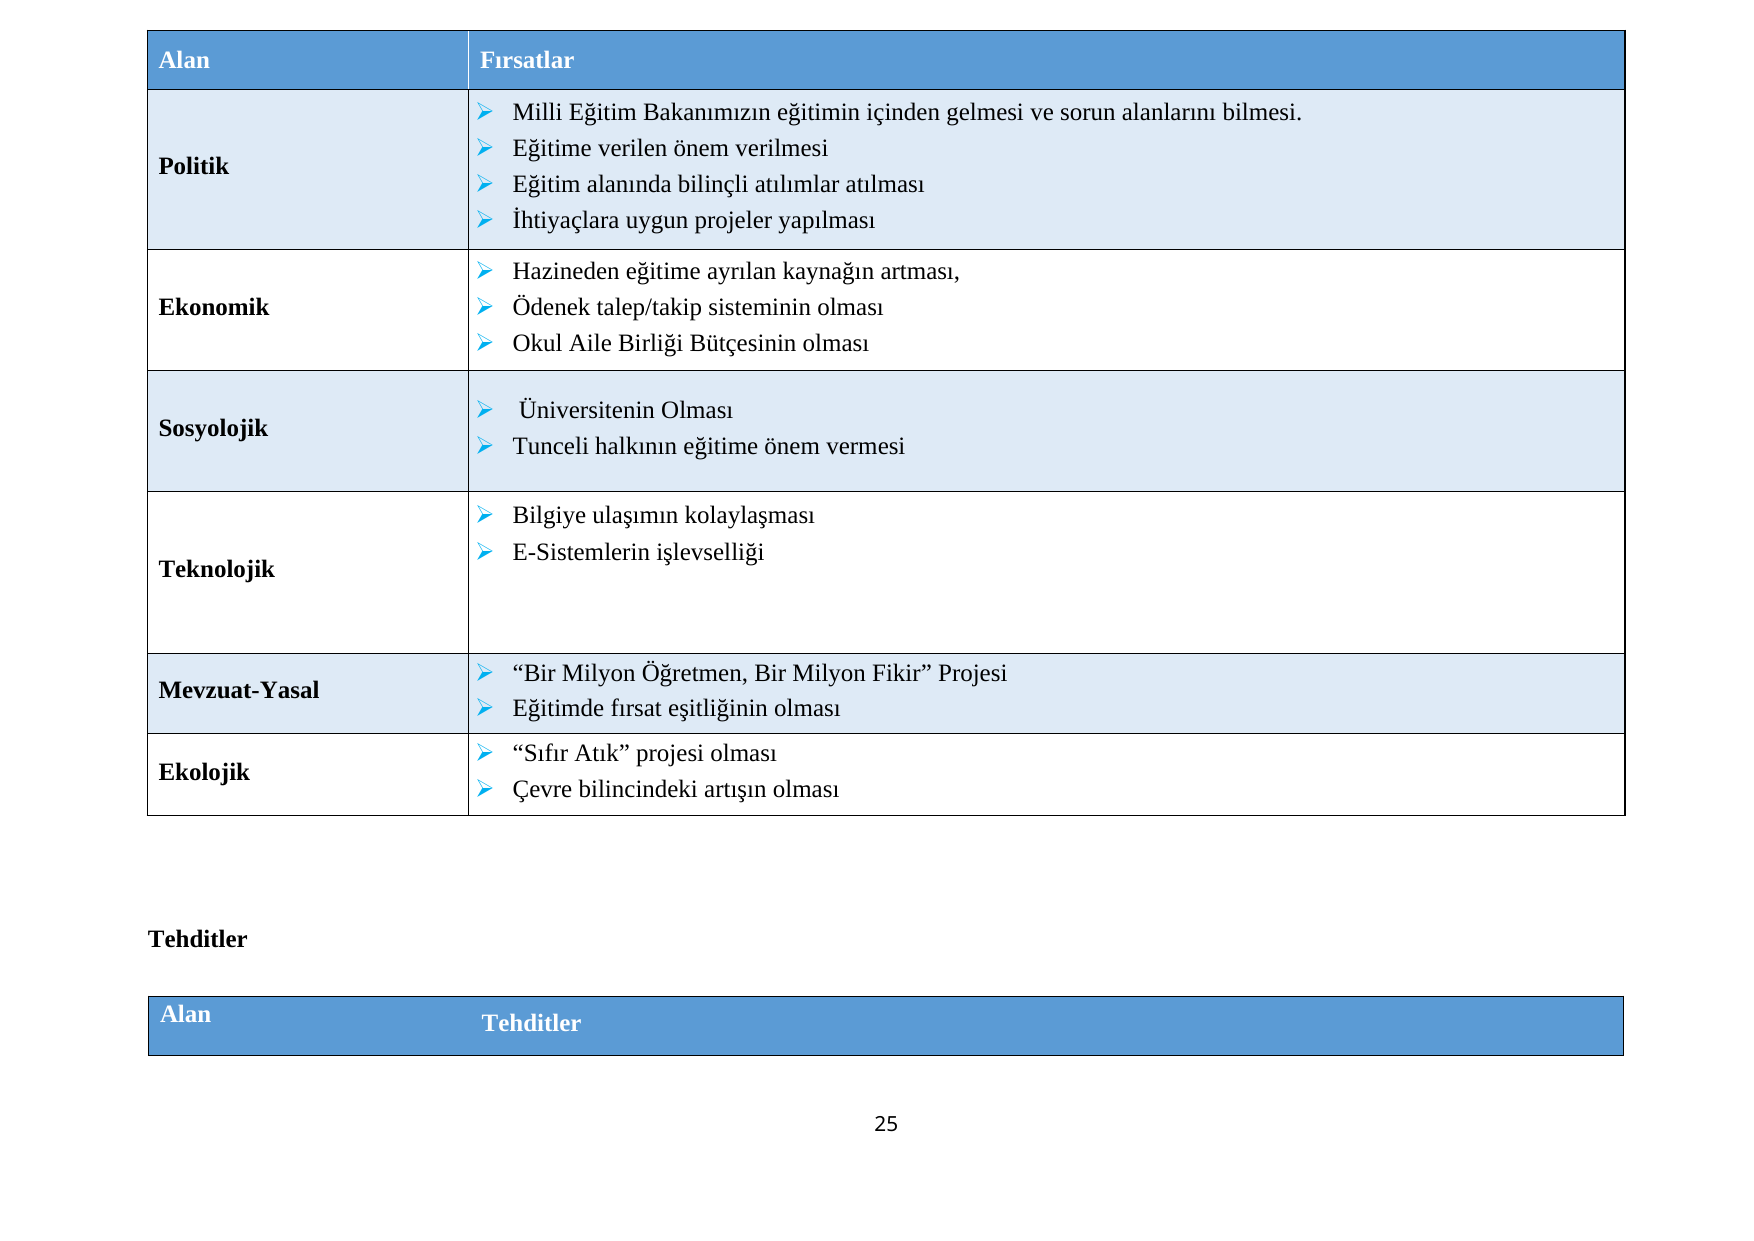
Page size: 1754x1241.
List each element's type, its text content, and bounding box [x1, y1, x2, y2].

picture [477, 542, 490, 550]
picture [477, 261, 490, 269]
table_cell Ekonomik [148, 250, 468, 370]
table_cell “Bir Milyon Öğretmen, Bir Milyon Fikir” Projesi Eğitimde fırsat eşitliğinin olması [469, 654, 1624, 733]
picture [477, 505, 490, 513]
table_cell Mevzuat-Yasal [148, 654, 468, 733]
table_cell Üniversitenin Olması Tunceli halkının eğitime önem vermesi [469, 371, 1624, 491]
table_cell Milli Eğitim Bakanımızın eğitimin içinden gelmesi ve sorun alanlarını bilmesi. Eğitime verilen önem verilmesi Eğitim alanında bilinçli atılımlar atılması İhtiyaçlara uygun projeler yapılması [469, 90, 1624, 249]
picture [477, 138, 490, 146]
table_header Tehditler [470, 997, 1623, 1055]
table_header Alan [149, 997, 470, 1055]
table_cell Teknolojik [148, 492, 468, 653]
picture [477, 779, 490, 787]
table_header Alan [148, 31, 468, 89]
table_cell Sosyolojik [148, 371, 468, 491]
text Tehditler [148, 924, 1624, 952]
picture [477, 297, 490, 305]
picture [477, 436, 490, 444]
picture [477, 743, 490, 751]
picture [477, 663, 490, 671]
picture [477, 400, 490, 408]
table_cell Politik [148, 90, 468, 249]
table_cell Bilgiye ulaşımın kolaylaşması E-Sistemlerin işlevselliği [469, 492, 1624, 653]
picture [477, 333, 490, 341]
picture [477, 174, 490, 182]
table_header Fırsatlar [469, 31, 1624, 89]
table_cell Ekolojik [148, 734, 468, 815]
picture [477, 102, 490, 110]
table_cell “Sıfır Atık” projesi olması Çevre bilincindeki artışın olması [469, 734, 1624, 815]
table_cell Hazineden eğitime ayrılan kaynağın artması, Ödenek talep/takip sisteminin olması Okul Aile Birliği Bütçesinin olması [469, 250, 1624, 370]
picture [477, 210, 490, 218]
picture [477, 698, 490, 706]
